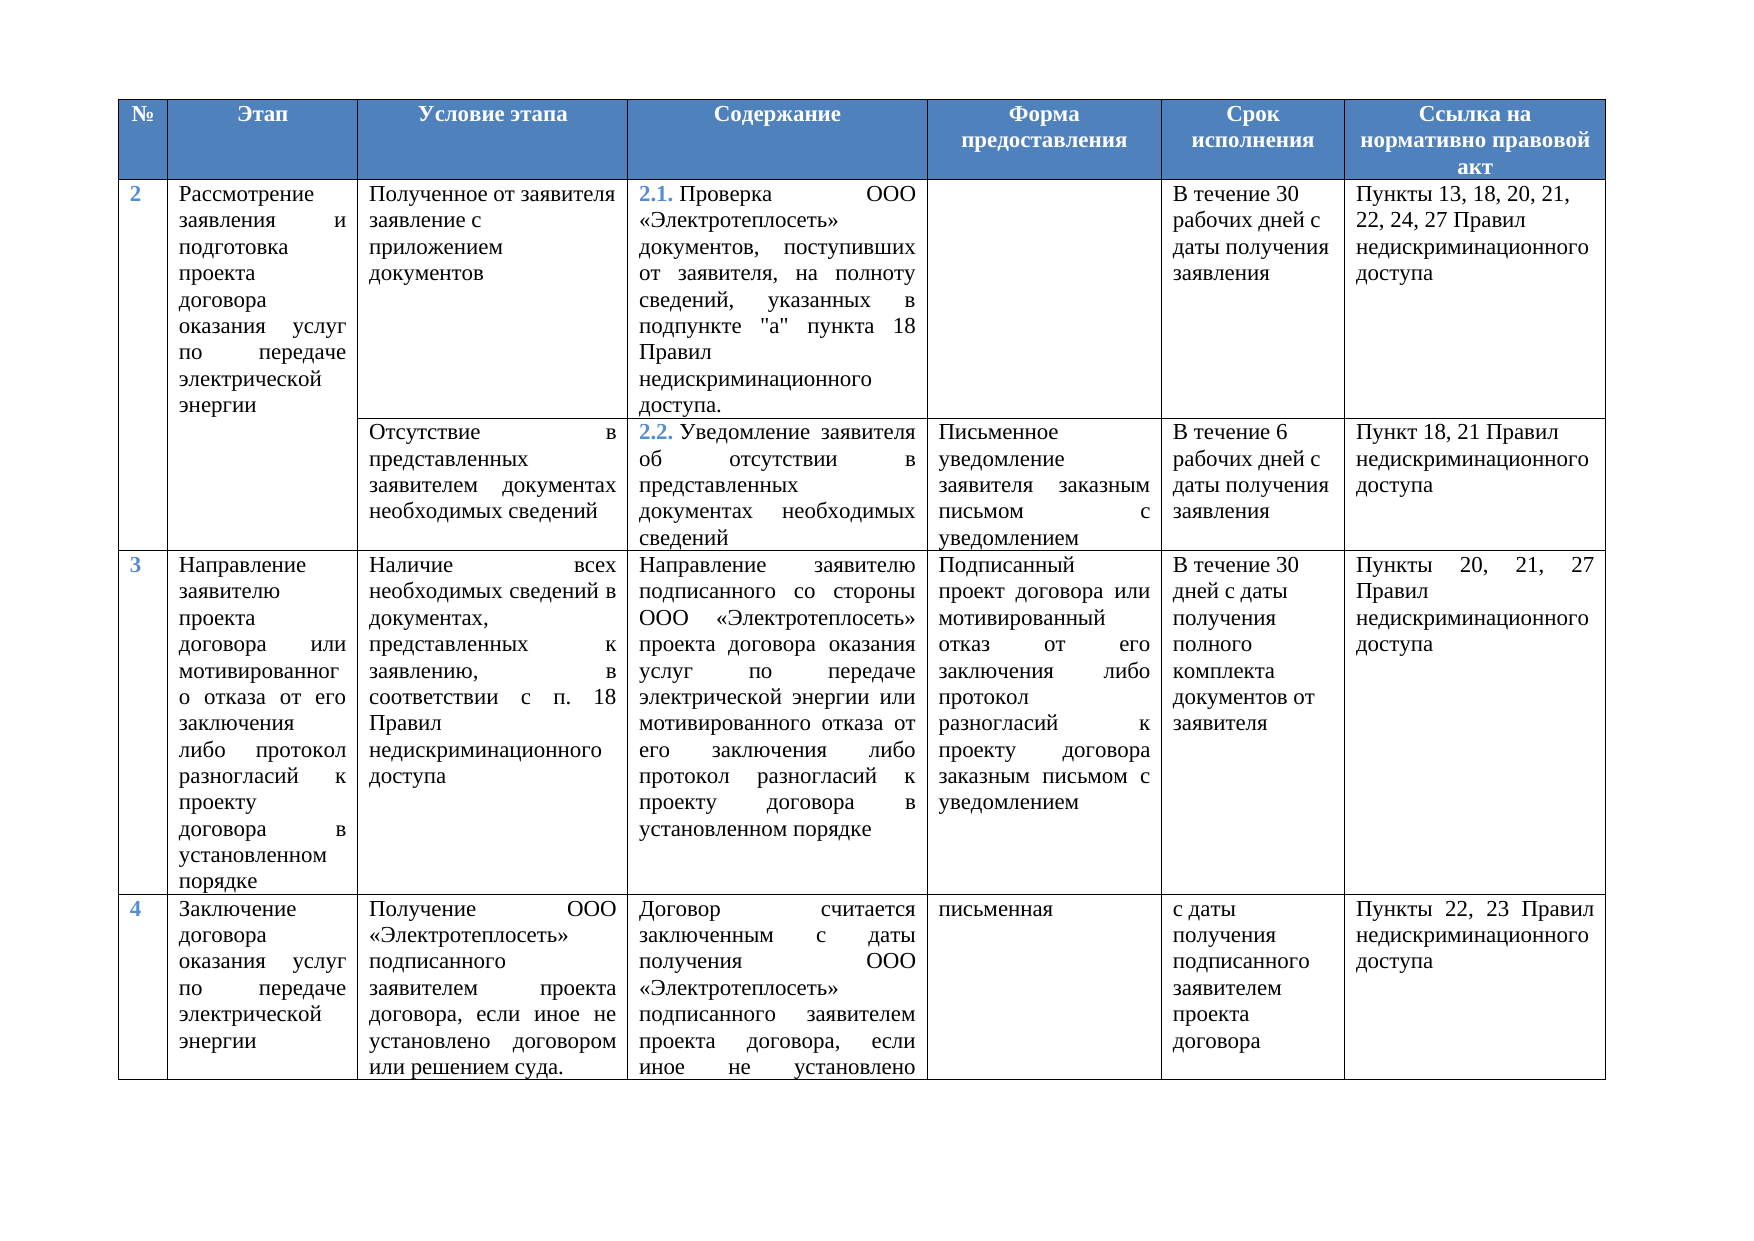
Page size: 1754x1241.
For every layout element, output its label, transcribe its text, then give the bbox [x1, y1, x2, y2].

table_cell письменная [928, 895, 1161, 1079]
table_cell Пункты 20, 21, 27 Правил недискриминационного доступа [1345, 551, 1605, 894]
table_cell Полученное от заявителя заявление с приложением документов [358, 180, 627, 417]
table_cell Направление заявителю подписанного со стороны ООО «Электротеплосеть» проекта договора оказания услуг по передаче электрической энергии или мотивированного отказа от его заключения либо протокол разногласий к проекту договора в установленном порядке [628, 551, 927, 894]
table_header Условие этапа [358, 100, 627, 179]
table_cell Наличие всех необходимых сведений в документах, представленных к заявлению, в соответствии с п. 18 Правил недискриминационного доступа [358, 551, 627, 894]
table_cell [358, 895, 627, 1079]
table_cell 3 [119, 551, 167, 894]
table_cell 2.1. Проверка ООО «Электротеплосеть» документов, поступивших от заявителя, на полноту сведений, указанных в подпункте "а" пункта 18 Правил недискриминационного доступа. [628, 180, 927, 417]
table_cell [928, 180, 1161, 417]
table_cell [1345, 895, 1605, 1079]
table_cell 2.2. Уведомление заявителя об отсутствии в представленных документах необходимых сведений [628, 419, 927, 550]
table_header Ссылка на нормативно правовой акт [1345, 100, 1605, 179]
table_cell Подписанный проект договора или мотивированный отказ от его заключения либо протокол разногласий к проекту договора заказным письмом с уведомлением [928, 551, 1161, 894]
table_cell Пункты 13, 18, 20, 21, 22, 24, 27 Правил недискриминационного доступа [1345, 180, 1605, 417]
table_header Этап [168, 100, 357, 179]
table_cell 2 [119, 180, 167, 550]
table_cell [628, 895, 927, 1079]
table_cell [1162, 895, 1344, 1079]
table_header Срок исполнения [1162, 100, 1344, 179]
table_cell В течение 30 рабочих дней с даты получения заявления [1162, 180, 1344, 417]
table_cell 4 [119, 895, 167, 1079]
table_cell В течение 6 рабочих дней с даты получения заявления [1162, 419, 1344, 550]
table_cell В течение 30 дней с даты получения полного комплекта документов от заявителя [1162, 551, 1344, 894]
table_cell Письменное уведомление заявителя заказным письмом с уведомлением [928, 419, 1161, 550]
table_header № [119, 100, 167, 179]
table_cell Пункт 18, 21 Правил недискриминационного доступа [1345, 419, 1605, 550]
table_header Форма предоставления [928, 100, 1161, 179]
table_cell Рассмотрение заявления и подготовка проекта договора оказания услуг по передаче электрической энергии [168, 180, 357, 550]
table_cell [168, 895, 357, 1079]
table_cell Направление заявителю проекта договора или мотивированного отказа от его заключения либо протокол разногласий к проекту договора в установленном порядке [168, 551, 357, 894]
table_header Содержание [628, 100, 927, 179]
table_cell Отсутствие в представленных заявителем документах необходимых сведений [358, 419, 627, 550]
